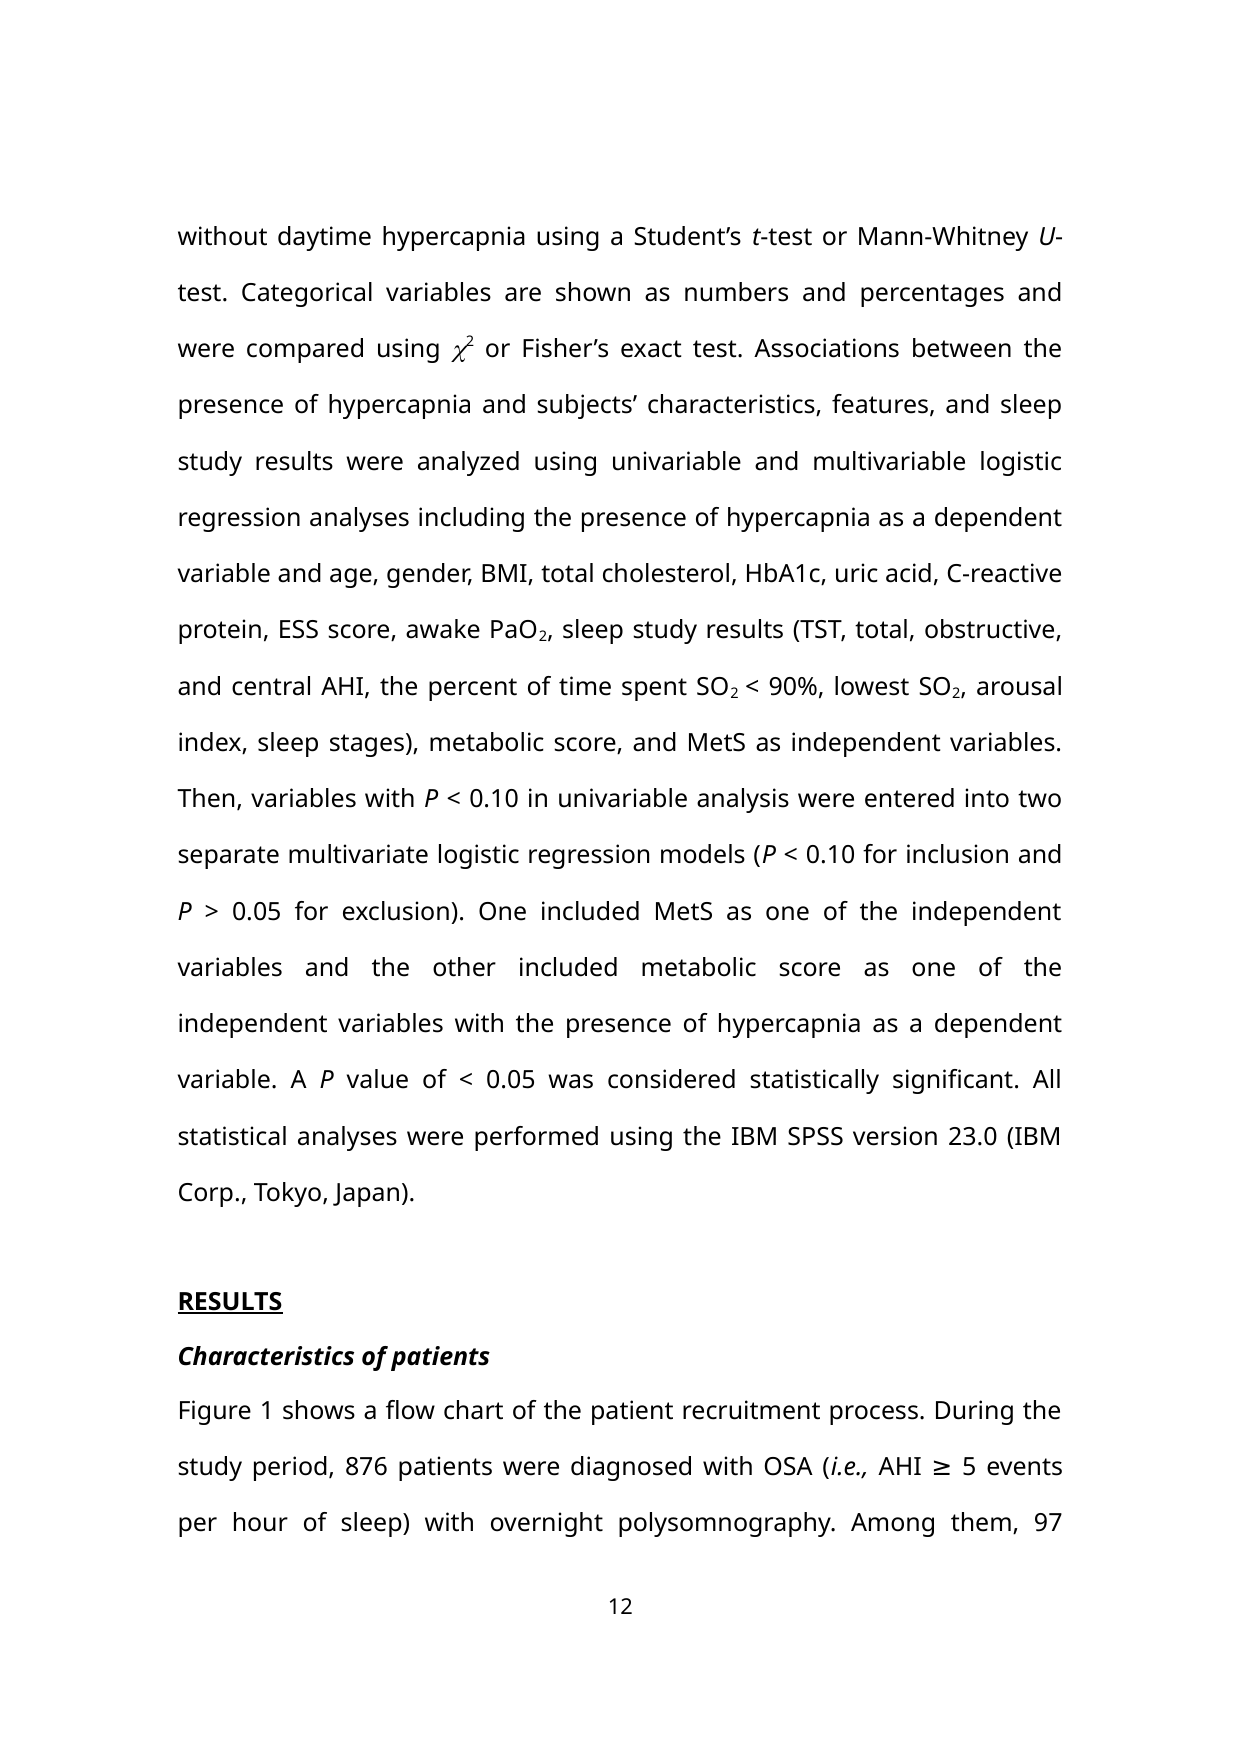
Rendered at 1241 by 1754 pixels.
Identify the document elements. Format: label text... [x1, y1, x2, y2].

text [177, 217, 1063, 1211]
text Characteristics of patients [177, 1336, 1063, 1374]
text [177, 1391, 1063, 1541]
text RESULTS [177, 1282, 1063, 1319]
